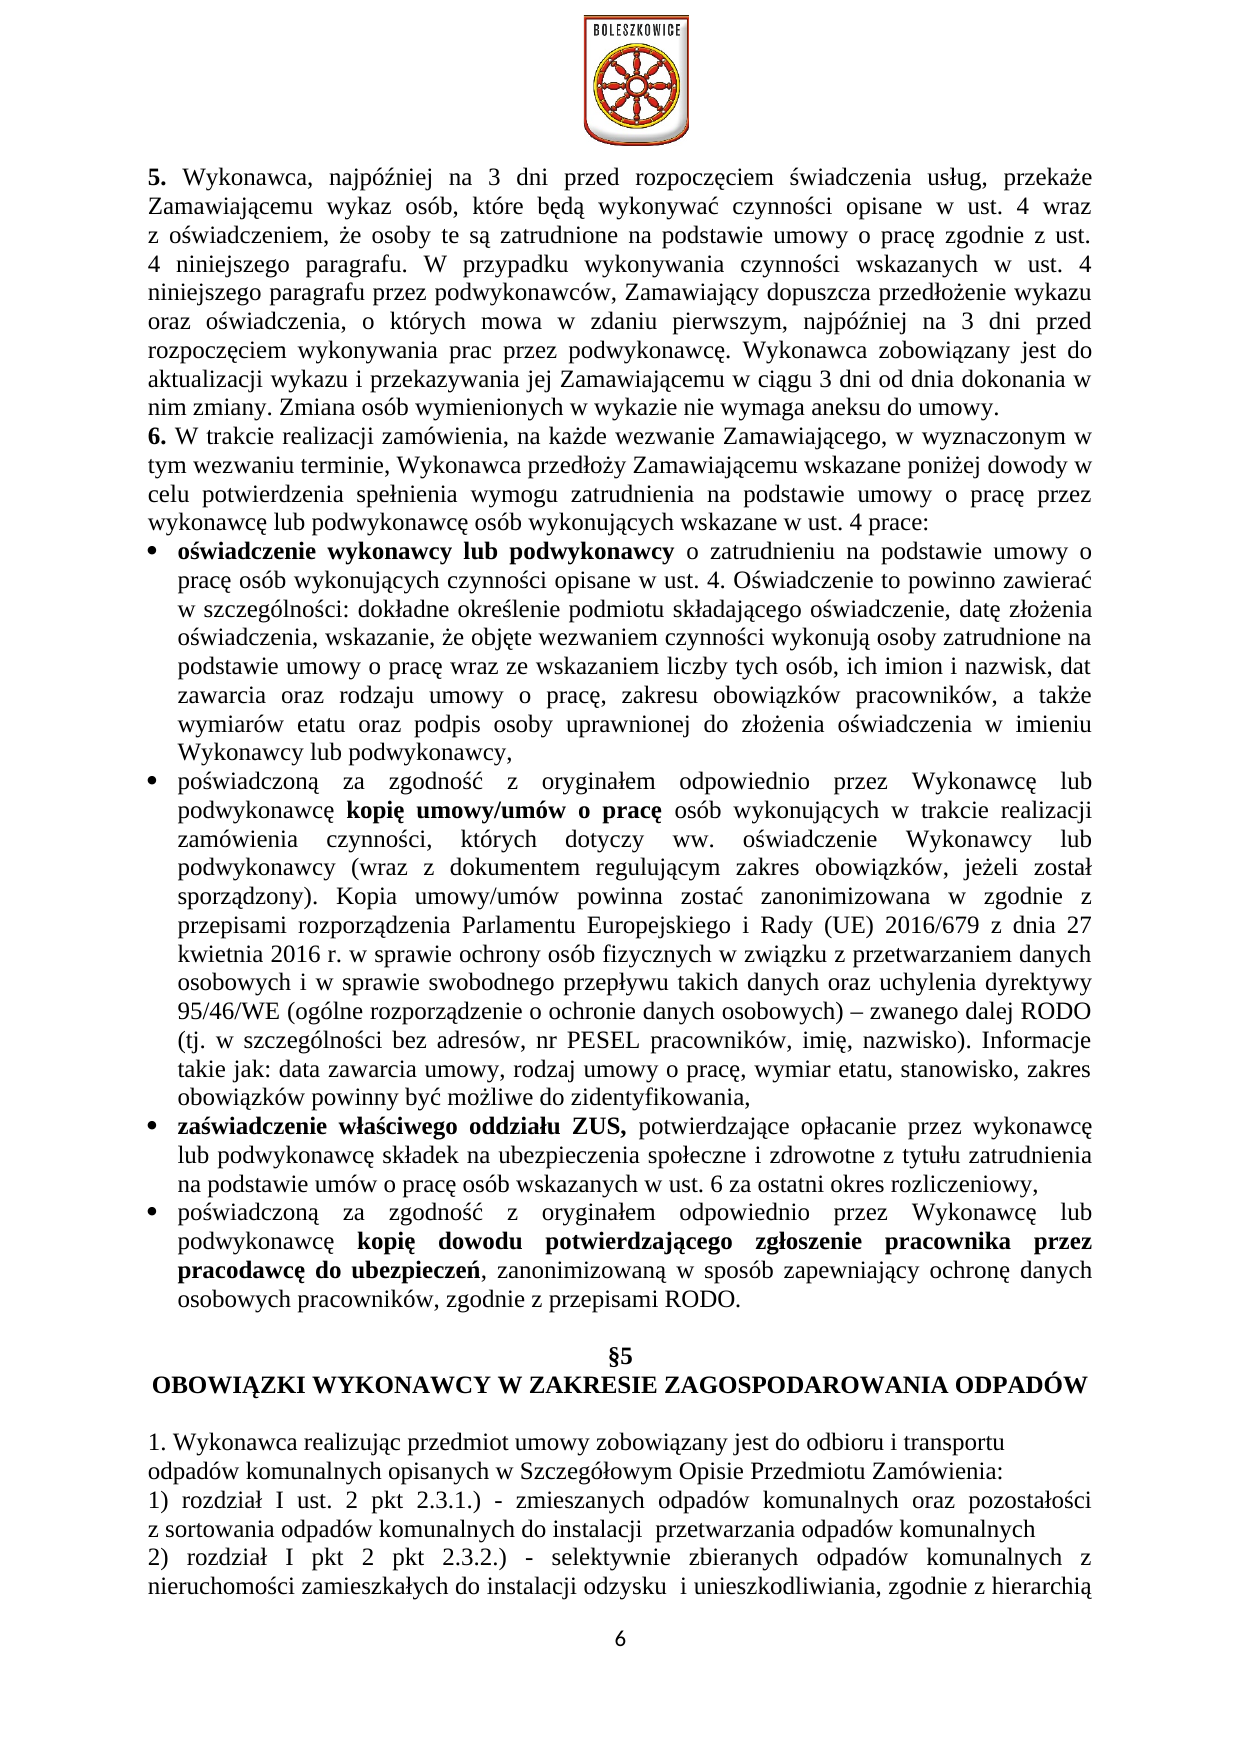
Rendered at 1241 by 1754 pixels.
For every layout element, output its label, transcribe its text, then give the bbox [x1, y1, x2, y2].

text 1) rozdział I ust. 2 pkt 2.3.1.) - zmieszanych odpadów komunalnych oraz pozostałości z sortowania odpadów komunalnych do instalacji przetwarzania odpadów komunalnych [148, 1485, 1093, 1542]
text OBOWIĄZKI WYKONAWCY W ZAKRESIE ZAGOSPODAROWANIA ODPADÓW [148, 1370, 1093, 1399]
picture [582, 15, 689, 144]
list poświadczoną za zgodność z oryginałem odpowiednio przez Wykonawcę lub podwykonawcę kopię dowodu potwierdzającego zgłoszenie pracownika przez pracodawcę do ubezpieczeń, zanonimizowaną w sposób zapewniający ochronę danych osobowych pracowników, zgodnie z przepisami RODO. [148, 1197, 1093, 1312]
text 6. W trakcie realizacji zamówienia, na każde wezwanie Zamawiającego, w wyznaczonym w tym wezwaniu terminie, Wykonawca przedłoży Zamawiającemu wskazane poniżej dowody w celu potwierdzenia spełnienia wymogu zatrudnienia na podstawie umowy o pracę przez wykonawcę lub podwykonawcę osób wykonujących wskazane w ust. 4 prace: [148, 421, 1093, 536]
list poświadczoną za zgodność z oryginałem odpowiednio przez Wykonawcę lub podwykonawcę kopię umowy/umów o pracę osób wykonujących w trakcie realizacji zamówienia czynności, których dotyczy ww. oświadczenie Wykonawcy lub podwykonawcy (wraz z dokumentem regulującym zakres obowiązków, jeżeli został sporządzony). Kopia umowy/umów powinna zostać zanonimizowana w zgodnie z przepisami rozporządzenia Parlamentu Europejskiego i Rady (UE) 2016/679 z dnia 27 kwietnia 2016 r. w sprawie ochrony osób fizycznych w związku z przetwarzaniem danych osobowych i w sprawie swobodnego przepływu takich danych oraz uchylenia dyrektywy 95/46/WE (ogólne rozporządzenie o ochronie danych osobowych) – zwanego dalej RODO (tj. w szczególności bez adresów, nr PESEL pracowników, imię, nazwisko). Informacje takie jak: data zawarcia umowy, rodzaj umowy o pracę, wymiar etatu, stanowisko, zakres obowiązków powinny być możliwe do zidentyfikowania, [148, 766, 1093, 1111]
text 5. Wykonawca, najpóźniej na 3 dni przed rozpoczęciem świadczenia usług, przekaże Zamawiającemu wykaz osób, które będą wykonywać czynności opisane w ust. 4 wraz z oświadczeniem, że osoby te są zatrudnione na podstawie umowy o pracę zgodnie z ust. 4 niniejszego paragrafu. W przypadku wykonywania czynności wskazanych w ust. 4 niniejszego paragrafu przez podwykonawców, Zamawiający dopuszcza przedłożenie wykazu oraz oświadczenia, o których mowa w zdaniu pierwszym, najpóźniej na 3 dni przed rozpoczęciem wykonywania prac przez podwykonawcę. Wykonawca zobowiązany jest do aktualizacji wykazu i przekazywania jej Zamawiającemu w ciągu 3 dni od dnia dokonania w nim zmiany. Zmiana osób wymienionych w wykazie nie wymaga aneksu do umowy. [148, 162, 1093, 421]
list oświadczenie wykonawcy lub podwykonawcy o zatrudnieniu na podstawie umowy o pracę osób wykonujących czynności opisane w ust. 4. Oświadczenie to powinno zawierać w szczególności: dokładne określenie podmiotu składającego oświadczenie, datę złożenia oświadczenia, wskazanie, że objęte wezwaniem czynności wykonują osoby zatrudnione na podstawie umowy o pracę wraz ze wskazaniem liczby tych osób, ich imion i nazwisk, dat zawarcia oraz rodzaju umowy o pracę, zakresu obowiązków pracowników, a także wymiarów etatu oraz podpis osoby uprawnionej do złożenia oświadczenia w imieniu Wykonawcy lub podwykonawcy, [148, 536, 1093, 766]
text 1. Wykonawca realizując przedmiot umowy zobowiązany jest do odbioru i transportu odpadów komunalnych opisanych w Szczegółowym Opisie Przedmiotu Zamówienia: [148, 1427, 1093, 1485]
text §5 [148, 1341, 1093, 1370]
list zaświadczenie właściwego oddziału ZUS, potwierdzające opłacanie przez wykonawcę lub podwykonawcę składek na ubezpieczenia społeczne i zdrowotne z tytułu zatrudnienia na podstawie umów o pracę osób wskazanych w ust. 6 za ostatni okres rozliczeniowy, [148, 1111, 1093, 1197]
